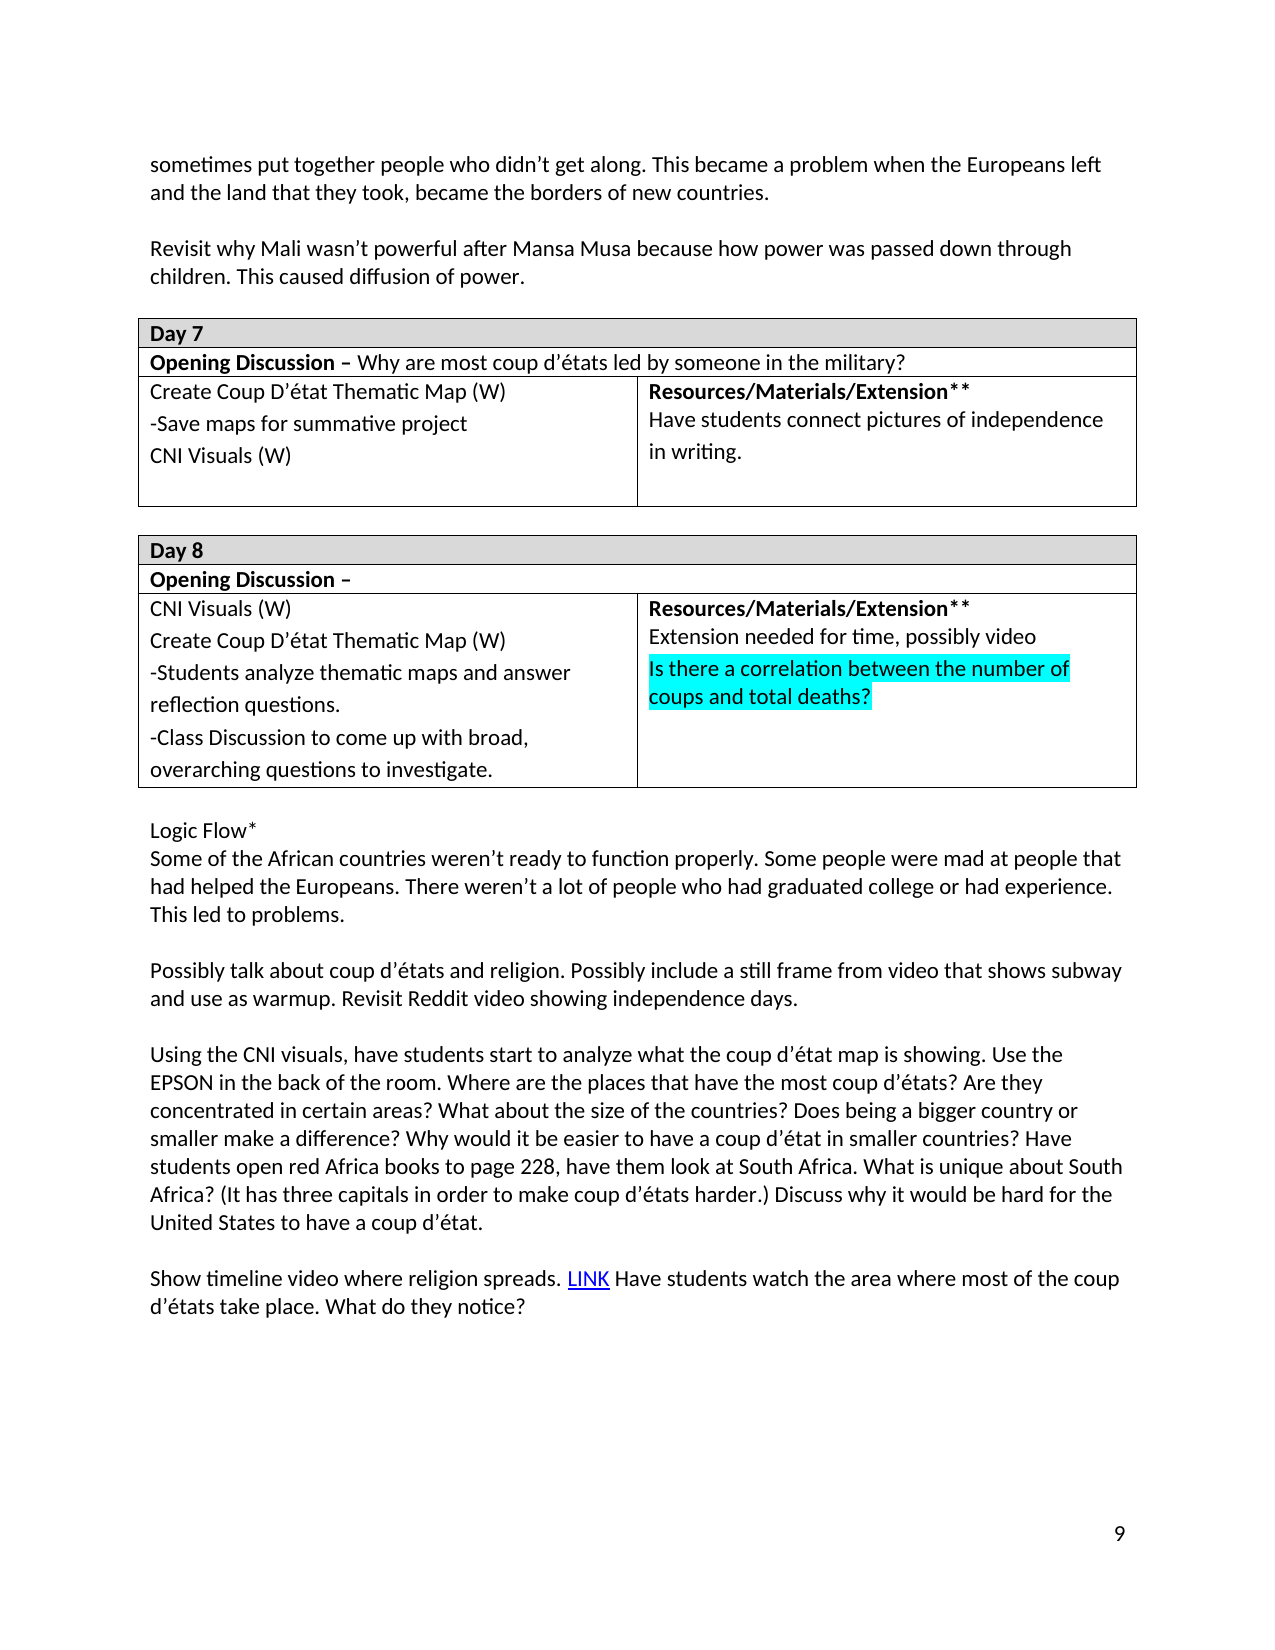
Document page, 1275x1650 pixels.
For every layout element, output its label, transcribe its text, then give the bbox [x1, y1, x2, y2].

table_cell Opening Discussion – [139, 565, 1136, 593]
table_cell Resources/Materials/Extension** Have students connect pictures of independence in writing. [638, 377, 1136, 506]
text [150, 150, 1125, 206]
text Logic Flow* [150, 816, 1125, 844]
table_cell Create Coup D’état Thematic Map (W) -Save maps for summative project CNI Visuals (W) [139, 377, 637, 506]
text Show timeline video where religion spreads. LINK Have students watch the area where most of the coup d’états take place. What do they notice? [150, 1264, 1125, 1320]
text Using the CNI visuals, have students start to analyze what the coup d’état map is showing. Use the EPSON in the back of the room. Where are the places that have the most coup d’états? Are they concentrated in certain areas? What about the size of the countries? Does being a bigger country or smaller make a difference? Why would it be easier to have a coup d’état in smaller countries? Have students open red Africa books to page 228, have them look at South Africa. What is unique about South Africa? (It has three capitals in order to make coup d’états harder.) Discuss why it would be hard for the United States to have a coup d’état. [150, 1040, 1125, 1236]
table_header Day 7 [139, 319, 1136, 347]
table_cell CNI Visuals (W) Create Coup D’état Thematic Map (W) -Students analyze thematic maps and answer reflection questions. -Class Discussion to come up with broad, overarching questions to investigate. [139, 594, 637, 787]
text Possibly talk about coup d’états and religion. Possibly include a still frame from video that shows subway and use as warmup. Revisit Reddit video showing independence days. [150, 956, 1125, 1012]
text Some of the African countries weren’t ready to function properly. Some people were mad at people that had helped the Europeans. There weren’t a lot of people who had graduated college or had experience. This led to problems. [150, 844, 1125, 928]
text Revisit why Mali wasn’t powerful after Mansa Musa because how power was passed down through children. This caused diffusion of power. [150, 234, 1125, 290]
table_cell Opening Discussion – Why are most coup d’états led by someone in the military? [139, 348, 1136, 376]
table_header Day 8 [139, 536, 1136, 564]
table_cell Resources/Materials/Extension** Extension needed for time, possibly video Is there a correlation between the number of coups and total deaths? [638, 594, 1136, 787]
